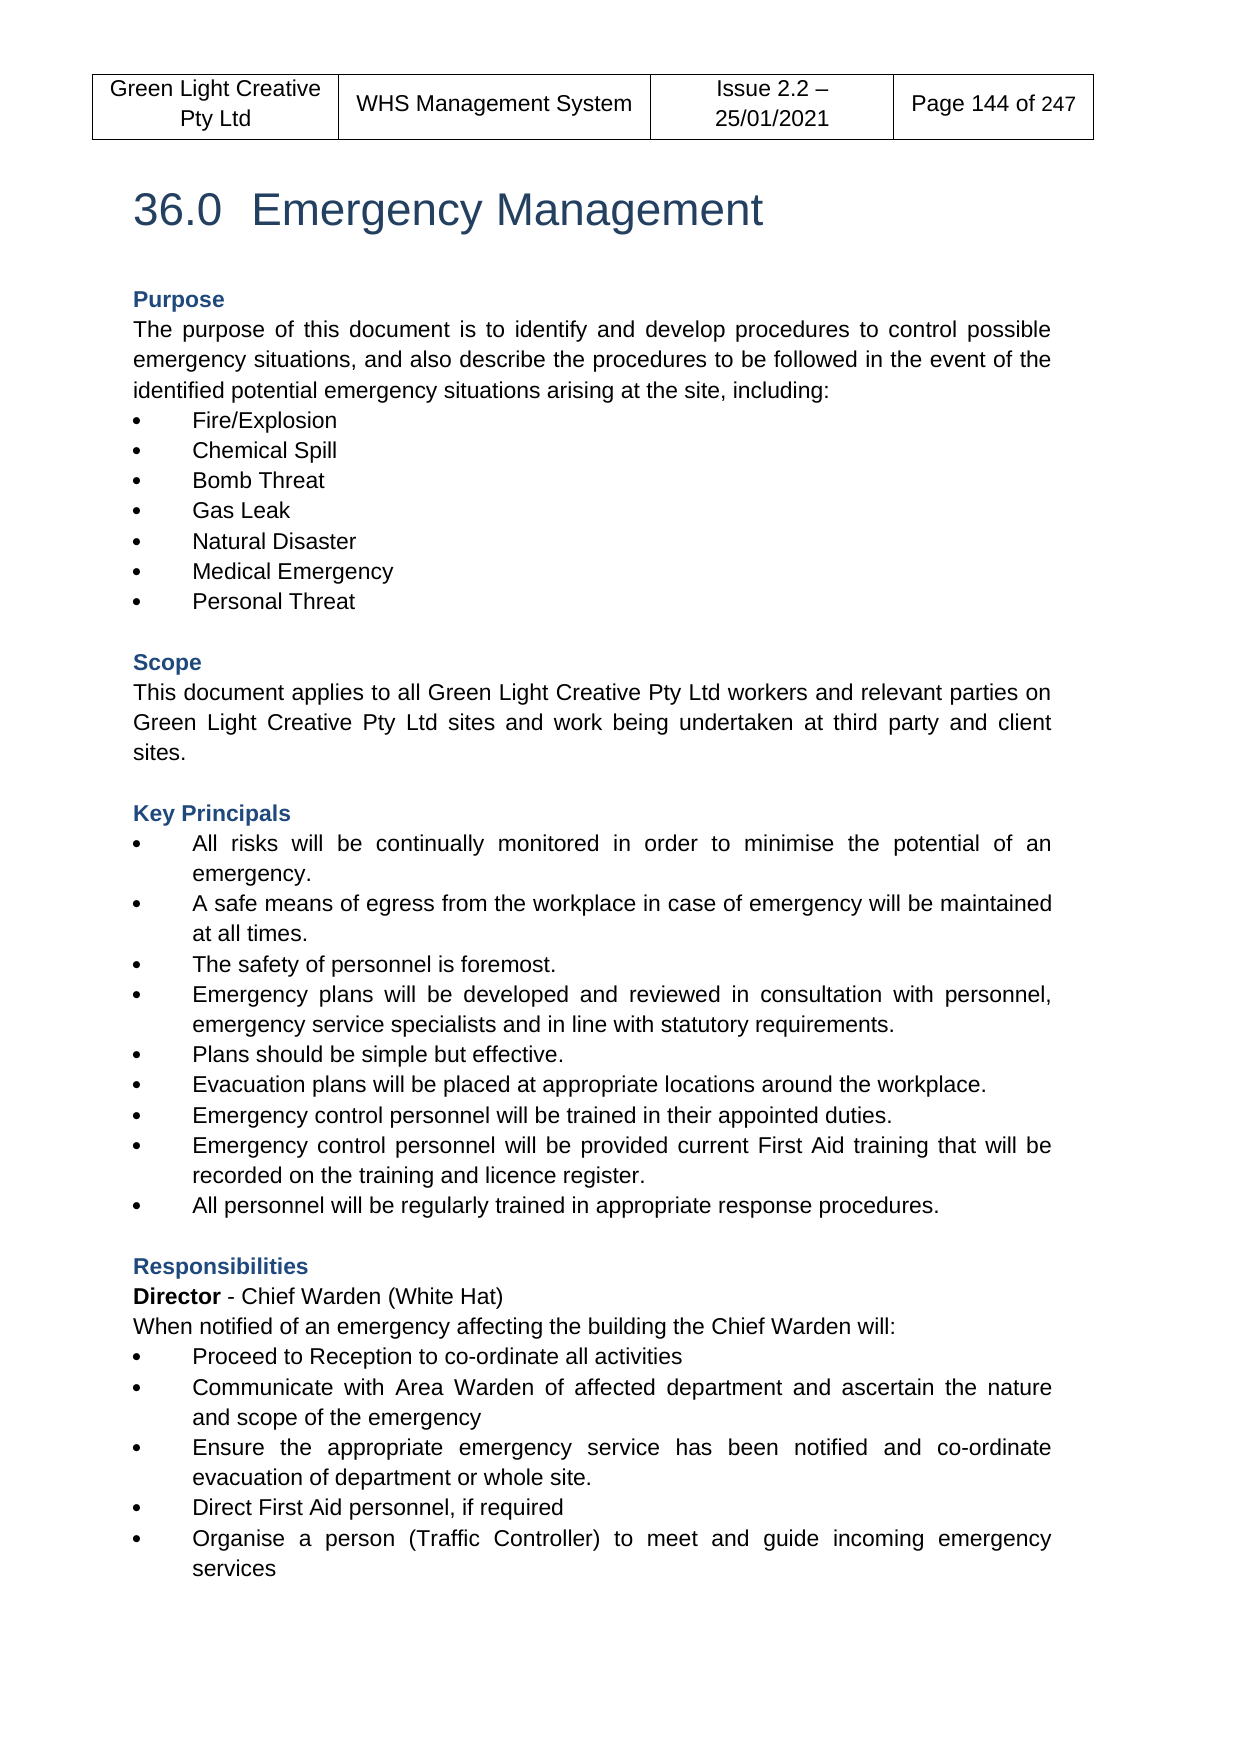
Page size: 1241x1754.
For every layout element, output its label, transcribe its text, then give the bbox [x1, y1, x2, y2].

text Scope [133, 648, 1053, 675]
text Key Principals [133, 799, 1053, 826]
text Medical Emergency [133, 558, 1053, 584]
text Ensure the appropriate emergency service has been notified and co-ordinate evacuation of department or whole site. [133, 1434, 1053, 1491]
text Fire/Explosion [133, 407, 1053, 433]
text Emergency control personnel will be trained in their appointed duties. [133, 1102, 1053, 1128]
text Direct First Aid personnel, if required [133, 1494, 1053, 1521]
text Emergency control personnel will be provided current First Aid training that will be recorded on the training and licence register. [133, 1132, 1053, 1188]
text Bomb Threat [133, 467, 1053, 494]
text The purpose of this document is to identify and develop procedures to control possible emergency situations, and also describe the procedures to be followed in the event of the identified potential emergency situations arising at the site, including: [133, 316, 1053, 403]
text A safe means of egress from the workplace in case of emergency will be maintained at all times. [133, 890, 1053, 947]
text All risks will be continually monitored in order to minimise the potential of an emergency. [133, 830, 1053, 886]
text Plans should be simple but effective. [133, 1041, 1053, 1068]
text Chemical Spill [133, 437, 1053, 463]
text Purpose [133, 286, 1053, 312]
text Emergency Management [133, 183, 1053, 236]
text Emergency plans will be developed and reviewed in consultation with personnel, emergency service specialists and in line with statutory requirements. [133, 981, 1053, 1037]
text Personal Threat [133, 588, 1053, 614]
text When notified of an emergency affecting the building the Chief Warden will: [133, 1313, 1053, 1339]
text Gas Leak [133, 497, 1053, 524]
text Proceed to Reception to co-ordinate all activities [133, 1343, 1053, 1370]
text The safety of personnel is foremost. [133, 951, 1053, 977]
text Organise a person (Traffic Controller) to meet and guide incoming emergency services [133, 1524, 1053, 1581]
text Communicate with Area Warden of affected department and ascertain the nature and scope of the emergency [133, 1373, 1053, 1430]
text Natural Disaster [133, 528, 1053, 554]
text All personnel will be regularly trained in appropriate response procedures. [133, 1192, 1053, 1219]
text This document applies to all Green Light Creative Pty Ltd workers and relevant parties on Green Light Creative Pty Ltd sites and work being undertaken at third party and client sites. [133, 679, 1053, 766]
text Responsibilities [133, 1253, 1053, 1279]
text Evacuation plans will be placed at appropriate locations around the workplace. [133, 1071, 1053, 1098]
text Director - Chief Warden (White Hat) [133, 1283, 1053, 1309]
